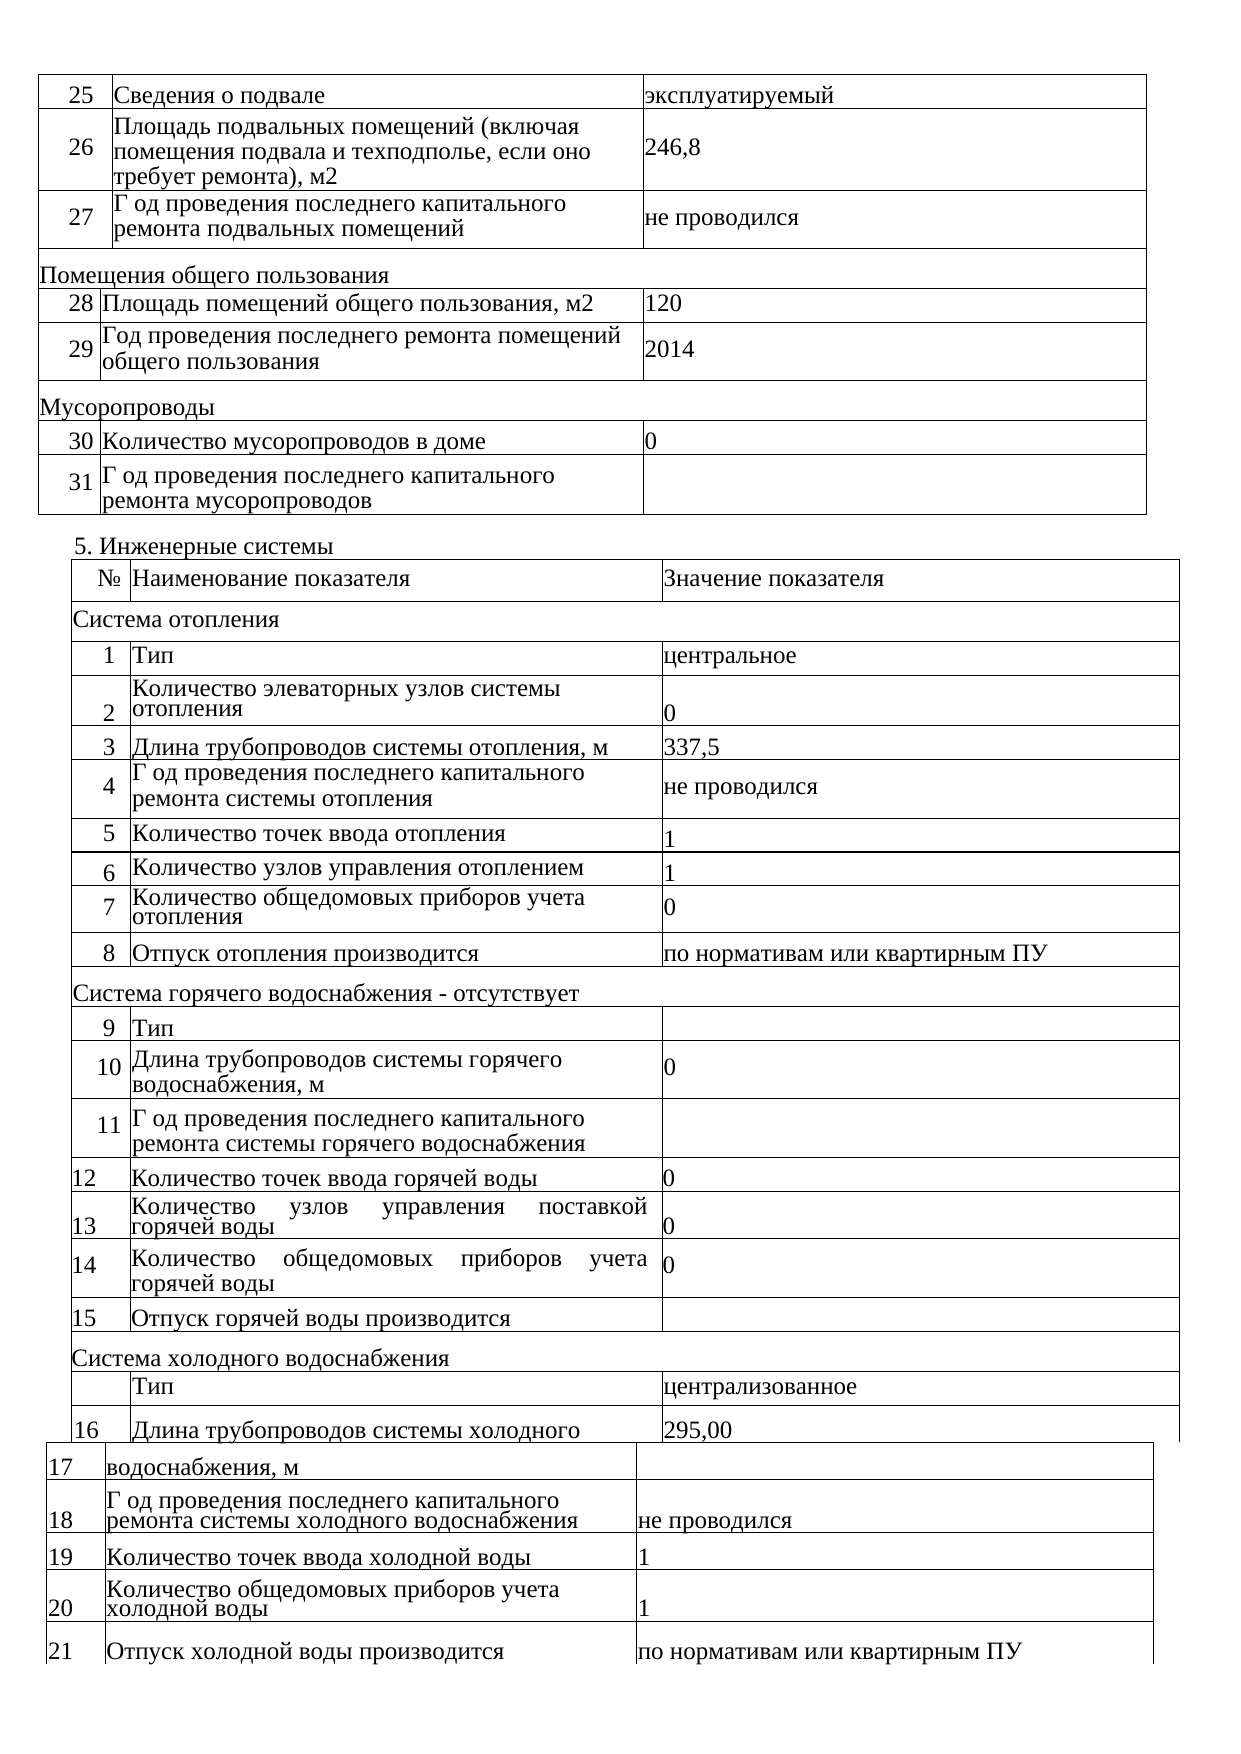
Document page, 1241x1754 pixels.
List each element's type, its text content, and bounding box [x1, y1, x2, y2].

table_cell не проводился [644, 191, 1146, 248]
table_cell Отпуск отопления производится [131, 933, 662, 966]
table_cell по нормативам или квартирным ПУ [663, 933, 1179, 966]
table_cell 29 [39, 323, 100, 380]
table_cell 28 [39, 289, 100, 322]
table_cell 7 [72, 886, 130, 932]
table_cell Система холодного водоснабжения [72, 1332, 1179, 1371]
table_cell 0 [663, 1192, 1179, 1238]
table_cell по нормативам или квартирным ПУ [637, 1622, 1153, 1664]
table_cell 6 [72, 853, 130, 885]
table_cell [663, 1298, 1179, 1331]
table_cell 12 [72, 1158, 130, 1191]
table_cell Количество мусоропроводов в доме [101, 421, 643, 454]
table_cell 1 [663, 819, 1179, 851]
table_cell [637, 1443, 1153, 1479]
table_cell 0 [663, 1239, 1179, 1297]
table_cell [663, 1007, 1179, 1040]
table_cell [644, 455, 1146, 514]
table_cell Тип [131, 642, 662, 674]
table_cell Количество точек ввода отопления [131, 819, 662, 851]
table_cell Количество точек ввода холодной воды [106, 1533, 636, 1569]
table_cell 5 [72, 819, 130, 851]
table_cell 2014 [644, 323, 1146, 380]
table_header Значение показателя [663, 560, 1179, 601]
table_cell 337,5 [663, 726, 1179, 759]
table_cell 11 [72, 1099, 130, 1157]
table_cell 120 [644, 289, 1146, 322]
table_cell Помещения общего пользования [39, 249, 1146, 288]
table_cell Г од проведения последнего капитального ремонта мусоропроводов [101, 455, 643, 514]
table_cell 295,00 [663, 1406, 1179, 1442]
table_cell 17 [47, 1443, 105, 1479]
table_cell Количество точек ввода горячей воды [131, 1158, 662, 1191]
table_cell Система отопления [72, 602, 1179, 641]
table_cell 20 [47, 1570, 105, 1621]
text 5. Инженерные системы [74, 537, 1152, 558]
table_cell 1 [663, 853, 1179, 885]
table_cell Количество общедомовых приборов учета отопления [131, 886, 662, 932]
table_cell эксплуатируемый [644, 75, 1146, 108]
table_cell 31 [39, 455, 100, 514]
table_cell Г од проведения последнего капитального ремонта системы горячего водоснабжения [131, 1099, 662, 1157]
table_cell Количество узлов управления поставкой горячей воды [131, 1192, 662, 1238]
table_cell Количество узлов управления отоплением [131, 853, 662, 885]
table_cell Количество общедомовых приборов учета холодной воды [106, 1570, 636, 1621]
table_cell не проводился [637, 1480, 1153, 1532]
table_cell Количество общедомовых приборов учета горячей воды [131, 1239, 662, 1297]
table_cell 16 [72, 1406, 130, 1442]
table_cell 246,8 [644, 109, 1146, 190]
table_cell не проводился [663, 760, 1179, 817]
table_cell 30 [39, 421, 100, 454]
table_cell Отпуск холодной воды производится [106, 1622, 636, 1664]
table_cell 8 [72, 933, 130, 966]
table_cell 4 [72, 760, 130, 817]
table_cell Длина трубопроводов системы холодного [131, 1406, 662, 1442]
table_cell 1 [637, 1533, 1153, 1569]
table_cell 0 [644, 421, 1146, 454]
table_cell 26 [39, 109, 112, 190]
table_cell Год проведения последнего ремонта помещений общего пользования [101, 323, 643, 380]
table_cell 21 [47, 1622, 105, 1664]
table_cell Мусоропроводы [39, 381, 1146, 420]
table_cell 9 [72, 1007, 130, 1040]
table_cell 0 [663, 676, 1179, 725]
table_cell Длина трубопроводов системы отопления, м [131, 726, 662, 759]
table_cell 2 [72, 676, 130, 725]
table_cell 18 [47, 1480, 105, 1532]
table_cell Г од проведения последнего капитального ремонта подвальных помещений [113, 191, 643, 248]
table_cell центральное [663, 642, 1179, 674]
table_cell 0 [663, 1041, 1179, 1098]
table_cell [72, 1372, 130, 1405]
table_cell 19 [47, 1533, 105, 1569]
table_cell [663, 1099, 1179, 1157]
table_cell Г од проведения последнего капитального ремонта системы холодного водоснабжения [106, 1480, 636, 1532]
table_cell Площадь подвальных помещений (включая помещения подвала и техподполье, если оно требует ремонта), м2 [113, 109, 643, 190]
table_cell Длина трубопроводов системы горячего водоснабжения, м [131, 1041, 662, 1098]
table_header Наименование показателя [131, 560, 662, 601]
table_cell Количество элеваторных узлов системы отопления [131, 676, 662, 725]
table_cell 13 [72, 1192, 130, 1238]
table_cell 10 [72, 1041, 130, 1098]
table_cell водоснабжения, м [106, 1443, 636, 1479]
table_cell 3 [72, 726, 130, 759]
table_header № [72, 560, 130, 601]
table_cell 15 [72, 1298, 130, 1331]
table_cell 1 [637, 1570, 1153, 1621]
table_cell 1 [72, 642, 130, 674]
table_cell Г од проведения последнего капитального ремонта системы отопления [131, 760, 662, 817]
table_cell Сведения о подвале [113, 75, 643, 108]
table_cell 0 [663, 1158, 1179, 1191]
table_cell 14 [72, 1239, 130, 1297]
table_cell Отпуск горячей воды производится [131, 1298, 662, 1331]
table_cell централизованное [663, 1372, 1179, 1405]
table_cell Площадь помещений общего пользования, м2 [101, 289, 643, 322]
table_cell 27 [39, 191, 112, 248]
table_cell Система горячего водоснабжения - отсутствует [72, 967, 1179, 1006]
table_cell 0 [663, 886, 1179, 932]
table_cell Тип [131, 1372, 662, 1405]
table_cell Тип [131, 1007, 662, 1040]
table_cell 25 [39, 75, 112, 108]
